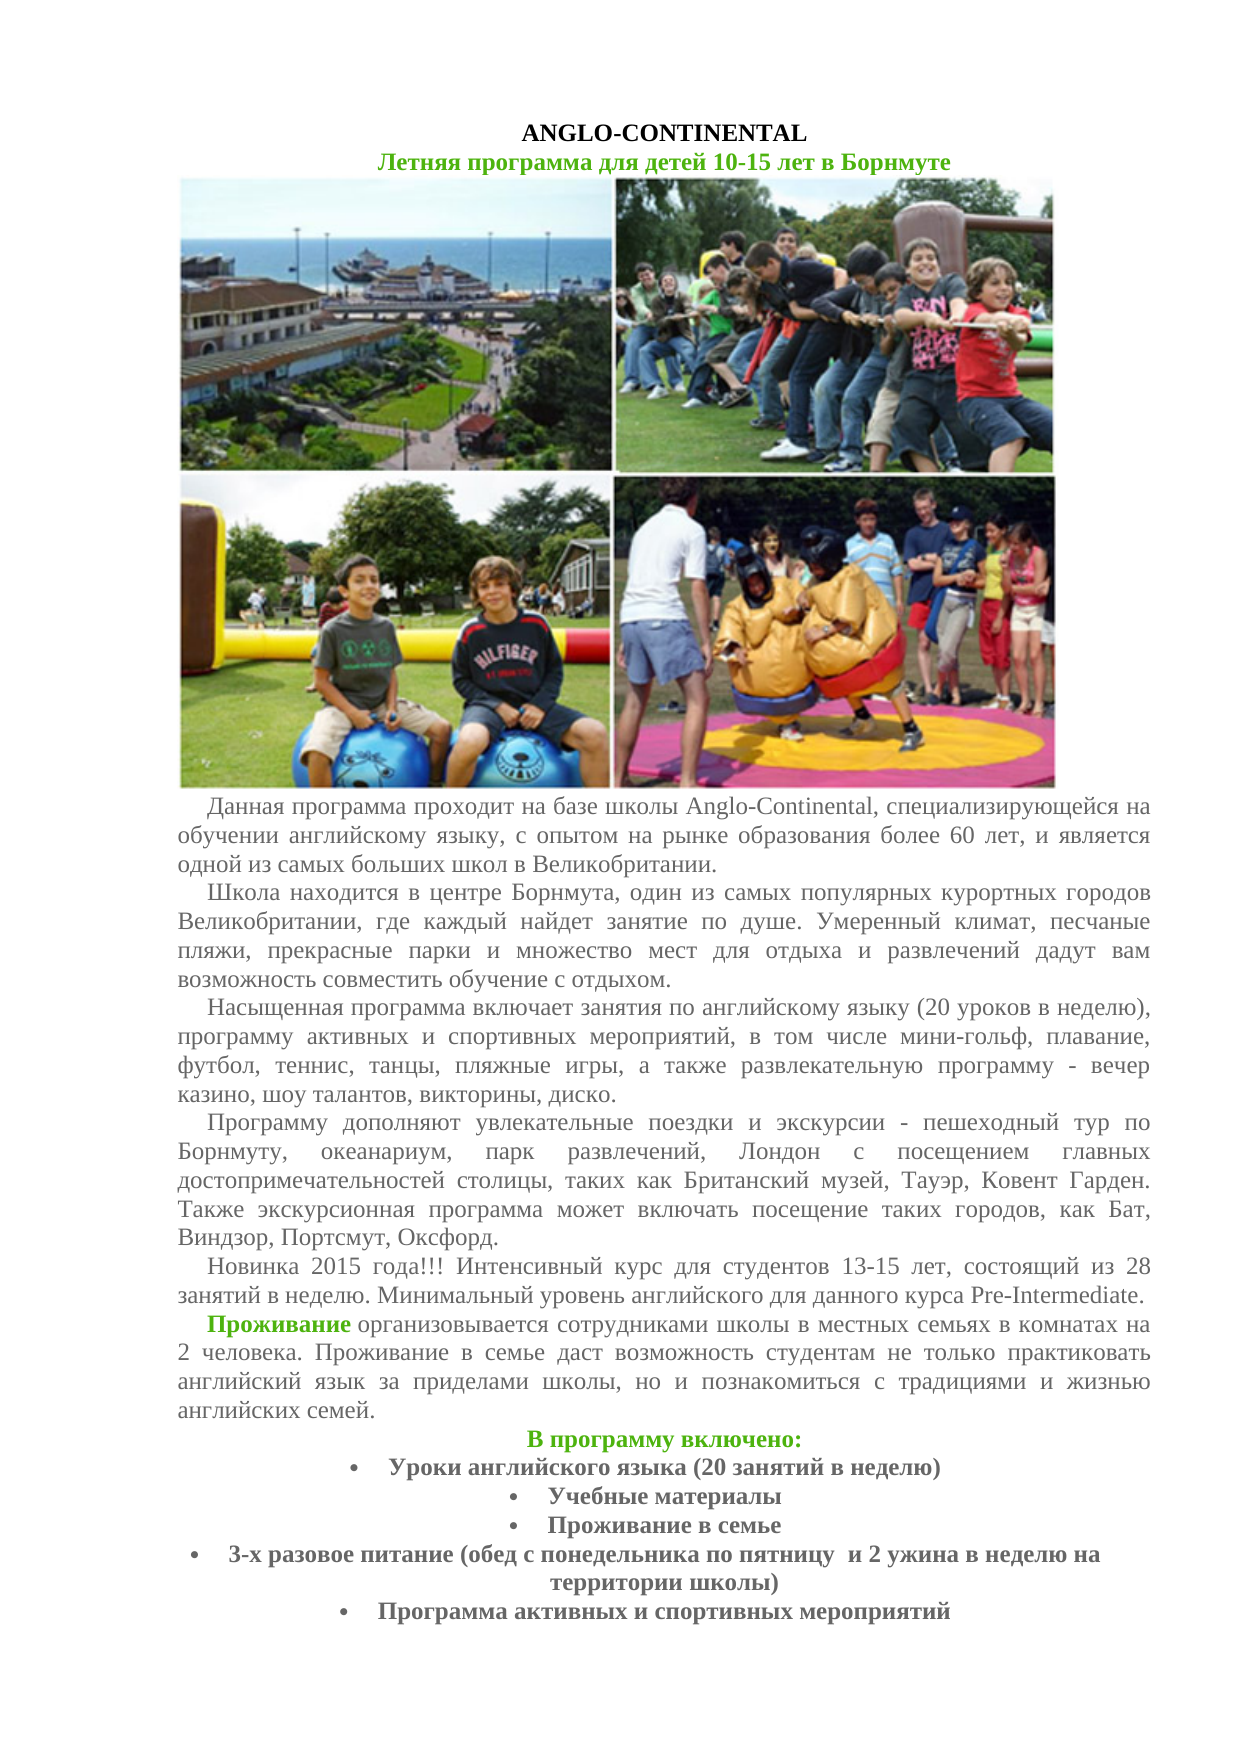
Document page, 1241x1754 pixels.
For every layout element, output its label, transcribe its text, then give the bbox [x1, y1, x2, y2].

text В программу включено: [177, 1424, 1152, 1452]
text Насыщенная программа включает занятия по английскому языку (20 уроков в неделю), программу активных и спортивных мероприятий, в том числе мини-гольф, плавание, футбол, теннис, танцы, пляжные игры, а также развлекательную программу - вечер казино, шоу талантов, викторины, диско. [177, 992, 1152, 1107]
list Уроки английского языка (20 занятий в неделю) [140, 1452, 1152, 1481]
picture [177, 175, 1059, 792]
list Учебные материалы [140, 1481, 1152, 1510]
text Новинка 2015 года!!! Интенсивный курс для студентов 13-15 лет, состоящий из 28 занятий в неделю. Минимальный уровень английского для данного курса Pre-Intermediate. [177, 1251, 1152, 1309]
list 3-х разовое питание (обед с понедельника по пятницу и 2 ужина в неделю на территории школы) [140, 1539, 1152, 1596]
text Школа находится в центре Борнмута, один из самых популярных курортных городов Великобритании, где каждый найдет занятие по душе. Умеренный климат, песчаные пляжи, прекрасные парки и множество мест для отдыха и развлечений дадут вам возможность совместить обучение с отдыхом. [177, 877, 1152, 992]
list Проживание в семье [140, 1510, 1152, 1539]
text ANGLO-CONTINENTAL [177, 118, 1152, 147]
text Программу дополняют увлекательные поездки и экскурсии - пешеходный тур по Борнмуту, океанариум, парк развлечений, Лондон с посещением главных достопримечательностей столицы, таких как Британский музей, Тауэр, Ковент Гарден. Также экскурсионная программа может включать посещение таких городов, как Бат, Виндзор, Портсмут, Оксфорд. [177, 1107, 1152, 1251]
list Программа активных и спортивных мероприятий [140, 1596, 1152, 1625]
text Проживание организовывается сотрудниками школы в местных семьях в комнатах на 2 человека. Проживание в семье даст возможность студентам не только практиковать английский язык за приделами школы, но и познакомиться с традициями и жизнью английских семей. [177, 1309, 1152, 1424]
text Данная программа проходит на базе школы Anglo-Continental, специализирующейся на обучении английскому языку, с опытом на рынке образования более 60 лет, и является одной из самых больших школ в Великобритании. [177, 791, 1152, 877]
text Летняя программа для детей 10-15 лет в Борнмуте [177, 147, 1152, 176]
